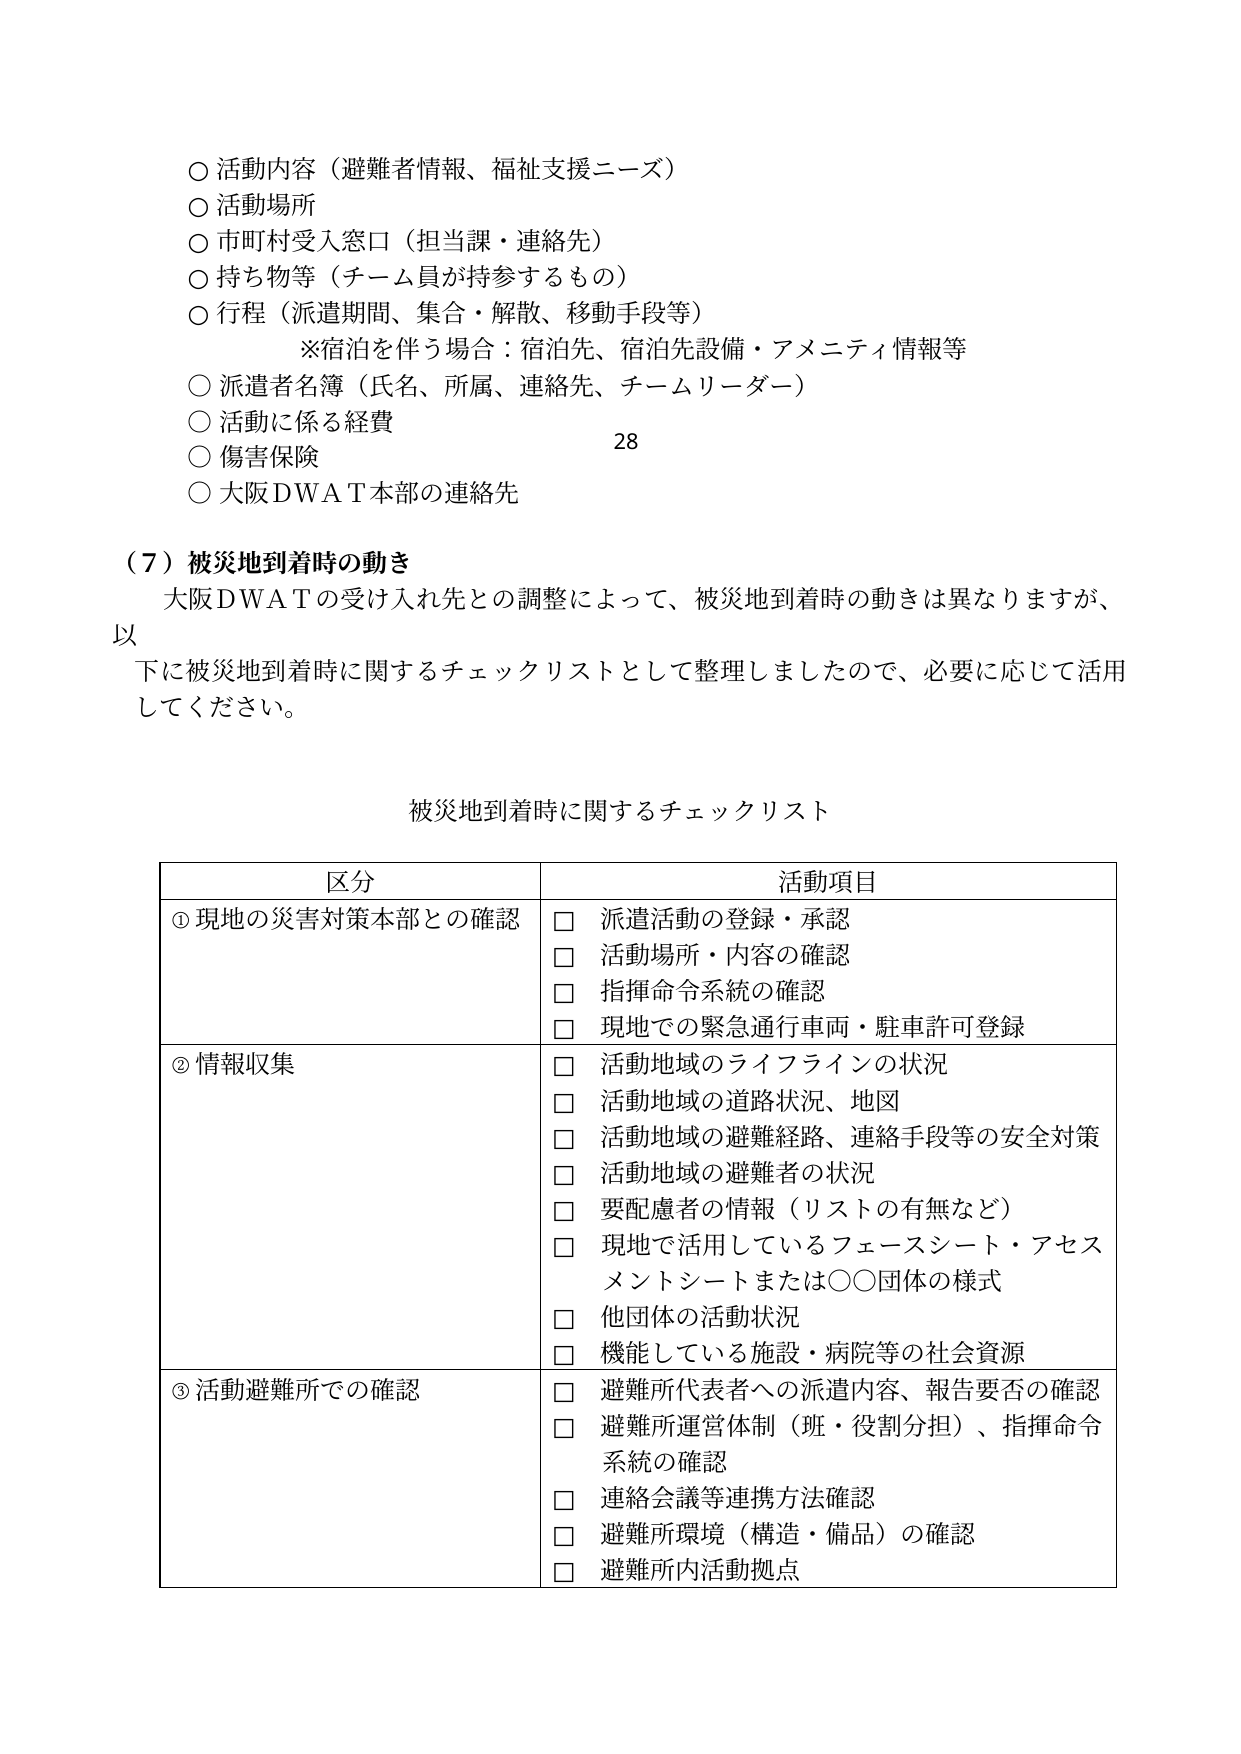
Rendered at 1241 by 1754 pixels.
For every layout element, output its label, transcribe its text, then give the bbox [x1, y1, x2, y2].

text 下に被災地到着時に関するチェックリストとして整理しましたので、必要に応じて活用してください。 [134, 652, 1128, 724]
text ○ 活動場所 [112, 186, 1128, 222]
text ○ 派遣者名簿（氏名、所属、連絡先、チームリーダー） [112, 366, 1128, 402]
text （７）被災地到着時の動き [112, 544, 1128, 580]
text ○ 活動に係る経費 [112, 402, 1128, 438]
table_header 活動項目 [541, 863, 1116, 899]
table_cell □ 派遣活動の登録・承認 □ 活動場所・内容の確認 □ 指揮命令系統の確認 □ 現地での緊急通行車両・駐車許可登録 [541, 900, 1116, 1044]
text ○ 活動内容（避難者情報、福祉支援ニーズ） [112, 150, 1128, 186]
text ○ 持ち物等（チーム員が持参するもの） [112, 258, 1128, 294]
table_cell ③活動避難所での確認 [161, 1370, 540, 1587]
text ○ 傷害保険 [112, 438, 1128, 474]
table_cell ①現地の災害対策本部との確認 [161, 900, 540, 1044]
table_header 区分 [161, 863, 540, 899]
text 被災地到着時に関するチェックリスト [112, 792, 1128, 828]
text ※宿泊を伴う場合：宿泊先、宿泊先設備・アメニティ情報等 [112, 330, 1128, 366]
text ○ 行程（派遣期間、集合・解散、移動手段等） [112, 294, 1128, 330]
table_cell □ 活動地域のライフラインの状況 □ 活動地域の道路状況、地図 □ 活動地域の避難経路、連絡手段等の安全対策 □ 活動地域の避難者の状況 □ 要配慮者の情報（リストの有無など） □ 現地で活用しているフェースシート・アセスメントシートまたは○○団体の様式 □ 他団体の活動状況 □ 機能している施設・病院等の社会資源 [541, 1045, 1116, 1369]
table_cell ②情報収集 [161, 1045, 540, 1369]
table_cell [541, 1370, 1116, 1587]
text 大阪ＤＷＡＴの受け入れ先との調整によって、被災地到着時の動きは異なりますが、以 [112, 580, 1128, 652]
text ○ 市町村受入窓口（担当課・連絡先） [112, 222, 1128, 258]
text ○ 大阪ＤＷＡＴ本部の連絡先 [112, 474, 1128, 510]
